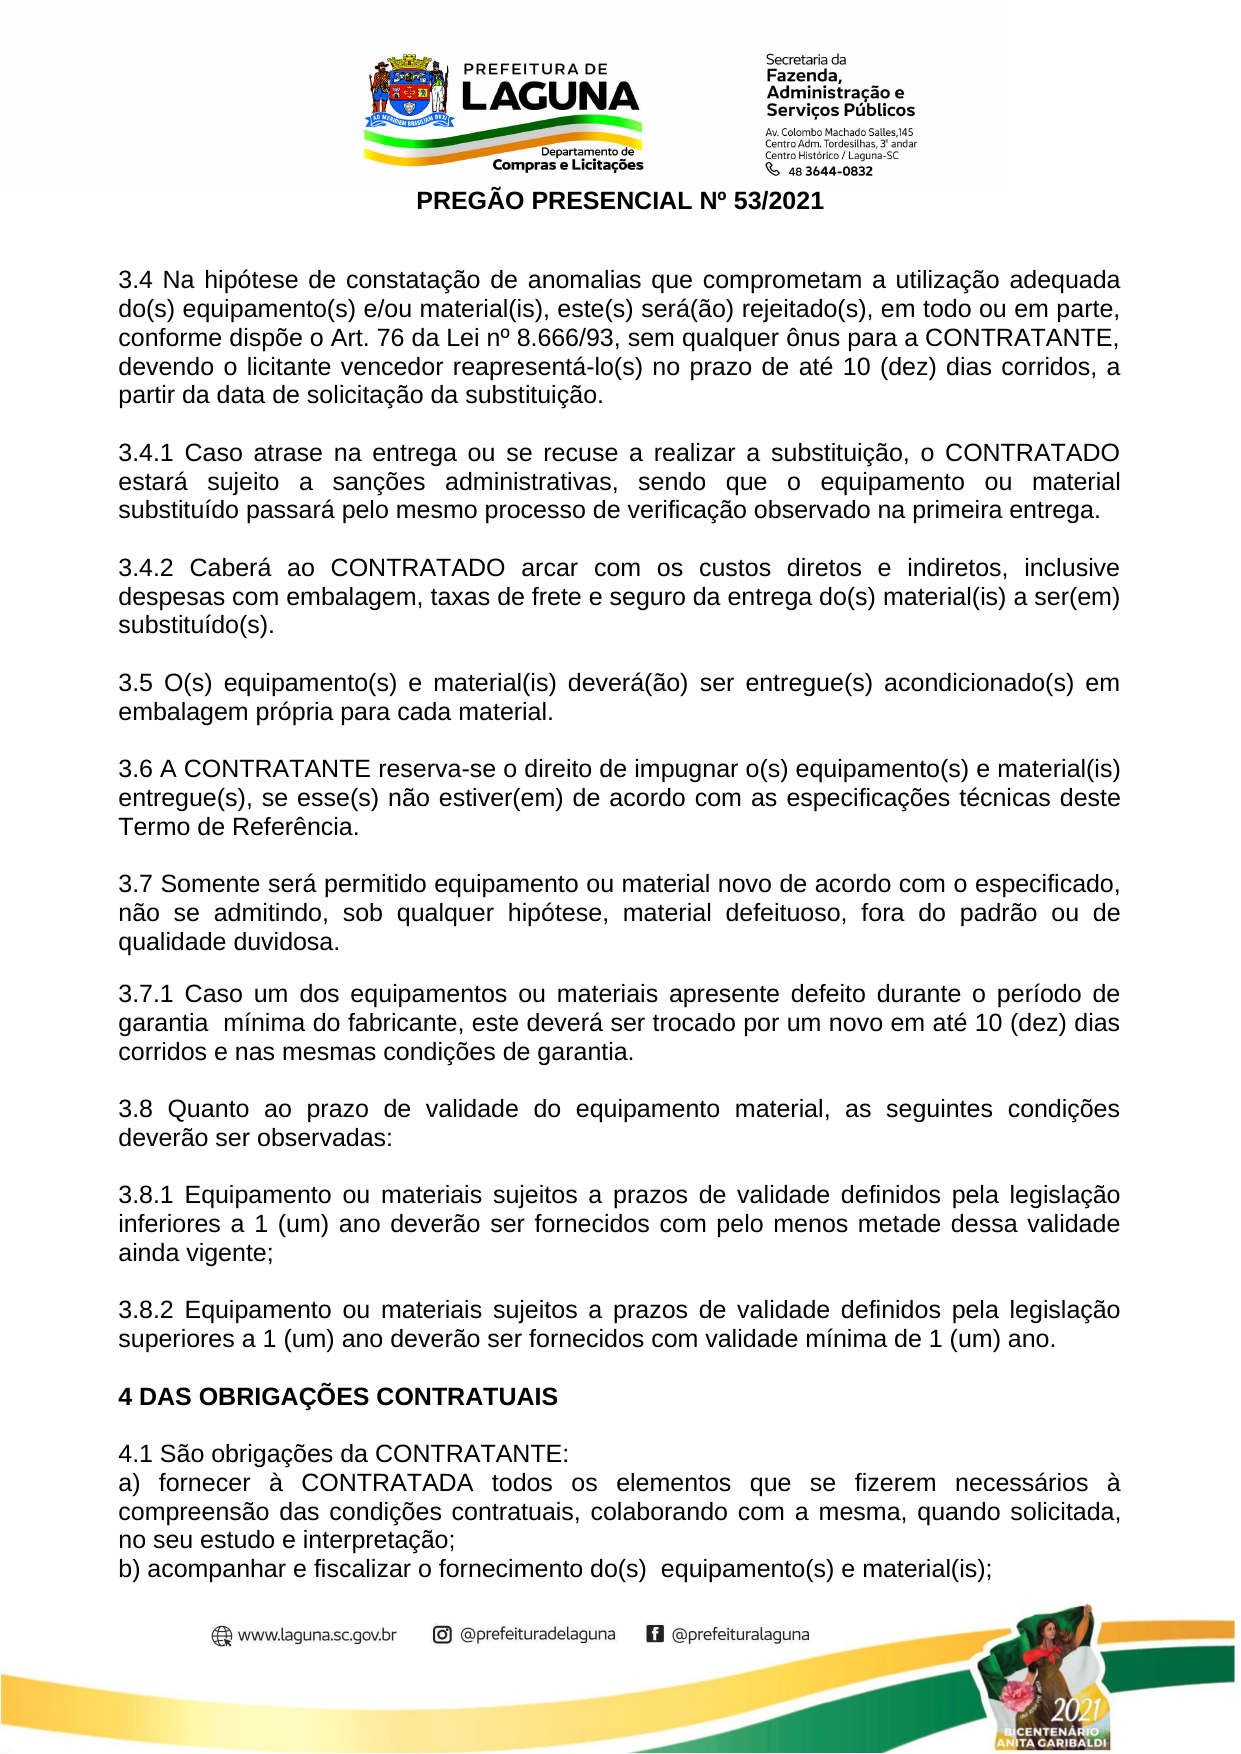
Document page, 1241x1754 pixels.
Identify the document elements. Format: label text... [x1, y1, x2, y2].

text a) fornecer à CONTRATADA todos os elementos que se fizerem necessários à compreensão das condições contratuais, colaborando com a mesma, quando solicitada, no seu estudo e interpretação; [118, 1468, 1123, 1554]
text 3.8 Quanto ao prazo de validade do equipamento material, as seguintes condições deverão ser observadas: [118, 1094, 1122, 1152]
picture [0, 0, 1005, 187]
text 3.7 Somente será permitido equipamento ou material novo de acordo com o especificado, não se admitindo, sob qualquer hipótese, material defeituoso, fora do padrão ou de qualidade duvidosa. [118, 869, 1122, 955]
text 3.5 O(s) equipamento(s) e material(is) deverá(ão) ser entregue(s) acondicionado(s) em embalagem própria para cada material. [118, 668, 1122, 725]
text 3.7.1 Caso um dos equipamentos ou materiais apresente defeito durante o período de garantia mínima do fabricante, este deverá ser trocado por um novo em até 10 (dez) dias corridos e nas mesmas condições de garantia. [118, 979, 1122, 1066]
text 4.1 São obrigações da CONTRATANTE: [118, 1439, 1123, 1468]
text 3.8.1 Equipamento ou materiais sujeitos a prazos de validade definidos pela legislação inferiores a 1 (um) ano deverão ser fornecidos com pelo menos metade dessa validade ainda vigente; [118, 1181, 1122, 1267]
text 3.4.2 Caberá ao CONTRATADO arcar com os custos diretos e indiretos, inclusive despesas com embalagem, taxas de frete e seguro da entrega do(s) material(is) a ser(em) substituído(s). [118, 553, 1122, 639]
picture [0, 1596, 1236, 1753]
text b) acompanhar e fiscalizar o fornecimento do(s) equipamento(s) e material(is); [118, 1554, 1123, 1583]
text 3.4 Na hipótese de constatação de anomalias que comprometam a utilização adequada do(s) equipamento(s) e/ou material(is), este(s) será(ão) rejeitado(s), em todo ou em parte, conforme dispõe o Art. 76 da Lei nº 8.666/93, sem qualquer ônus para a CONTRATANTE, devendo o licitante vencedor reapresentá-lo(s) no prazo de até 10 (dez) dias corridos, a partir da data de solicitação da substituição. [118, 265, 1122, 409]
text 3.4.1 Caso atrase na entrega ou se recuse a realizar a substituição, o CONTRATADO estará sujeito a sanções administrativas, sendo que o equipamento ou material substituído passará pelo mesmo processo de verificação observado na primeira entrega. [118, 438, 1122, 524]
text 3.6 A CONTRATANTE reserva-se o direito de impugnar o(s) equipamento(s) e material(is) entregue(s), se esse(s) não estiver(em) de acordo com as especificações técnicas deste Termo de Referência. [118, 754, 1122, 840]
text 4 DAS OBRIGAÇÕES CONTRATUAIS [118, 1382, 1151, 1411]
text 3.8.2 Equipamento ou materiais sujeitos a prazos de validade definidos pela legislação superiores a 1 (um) ano deverão ser fornecidos com validade mínima de 1 (um) ano. [118, 1296, 1122, 1353]
